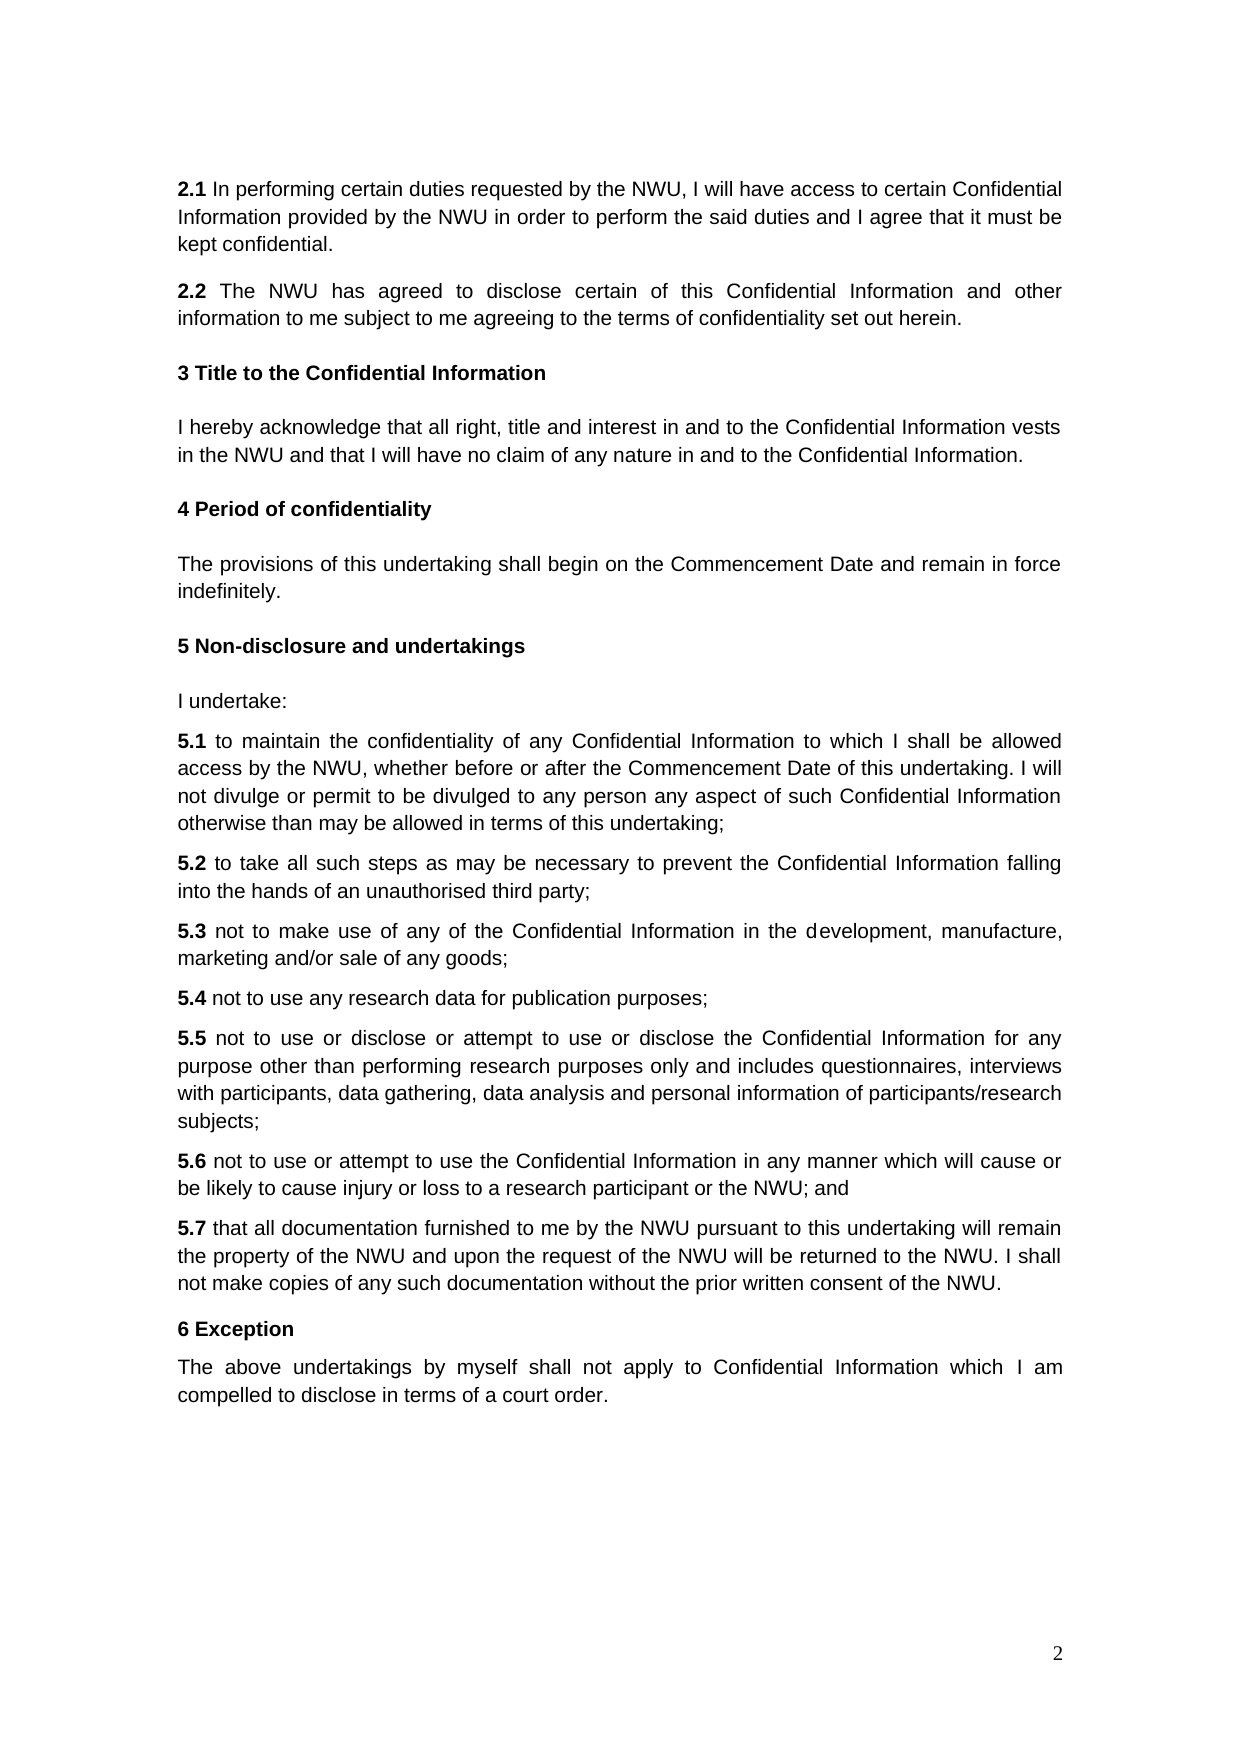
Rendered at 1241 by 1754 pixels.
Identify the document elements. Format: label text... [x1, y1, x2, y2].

text 5.1 to maintain the confidentiality of any Confidential Information to which I shall be allowed access by the NWU, whether before or after the Commencement Date of this undertaking. I will not divulge or permit to be divulged to any person any aspect of such Confidential Information otherwise than may be allowed in terms of this undertaking; [177, 728, 1063, 835]
text I undertake: [177, 688, 1063, 712]
text 6 Exception [177, 1317, 1063, 1341]
text 5.3 not to make use of any of the Confidential Information in the development, manufacture, marketing and/or sale of any goods; [177, 918, 1063, 970]
text 2.1 In performing certain duties requested by the NWU, I will have access to certain Confidential Information provided by the NWU in order to perform the said duties and I agree that it must be kept confidential. [177, 177, 1063, 256]
text 5.4 not to use any research data for publication purposes; [177, 986, 1063, 1010]
text 5.7 that all documentation furnished to me by the NWU pursuant to this undertaking will remain the property of the NWU and upon the request of the NWU will be returned to the NWU. I shall not make copies of any such documentation without the prior written consent of the NWU. [177, 1216, 1063, 1295]
text 5.6 not to use or attempt to use the Confidential Information in any manner which will cause or be likely to cause injury or loss to a research participant or the NWU; and [177, 1148, 1063, 1200]
text 3 Title to the Confidential Information [177, 361, 1063, 384]
text 5.5 not to use or disclose or attempt to use or disclose the Confidential Information for any purpose other than performing research purposes only and includes questionnaires, interviews with participants, data gathering, data analysis and personal information of participants/research subjects; [177, 1026, 1063, 1132]
text 5 Non-disclosure and undertakings [177, 634, 1063, 658]
text The provisions of this undertaking shall begin on the Commencement Date and remain in force indefinitely. [177, 552, 1063, 603]
text 4 Period of confidentiality [177, 497, 1063, 521]
text I hereby acknowledge that all right, title and interest in and to the Confidential Information vests in the NWU and that I will have no claim of any nature in and to the Confidential Information. [177, 415, 1063, 467]
text 5.2 to take all such steps as may be necessary to prevent the Confidential Information falling into the hands of an unauthorised third party; [177, 851, 1063, 902]
text The above undertakings by myself shall not apply to Confidential Information which I am compelled to disclose in terms of a court order. [177, 1355, 1063, 1407]
text 2.2 The NWU has agreed to disclose certain of this Confidential Information and other information to me subject to me agreeing to the terms of confidentiality set out herein. [177, 278, 1063, 330]
